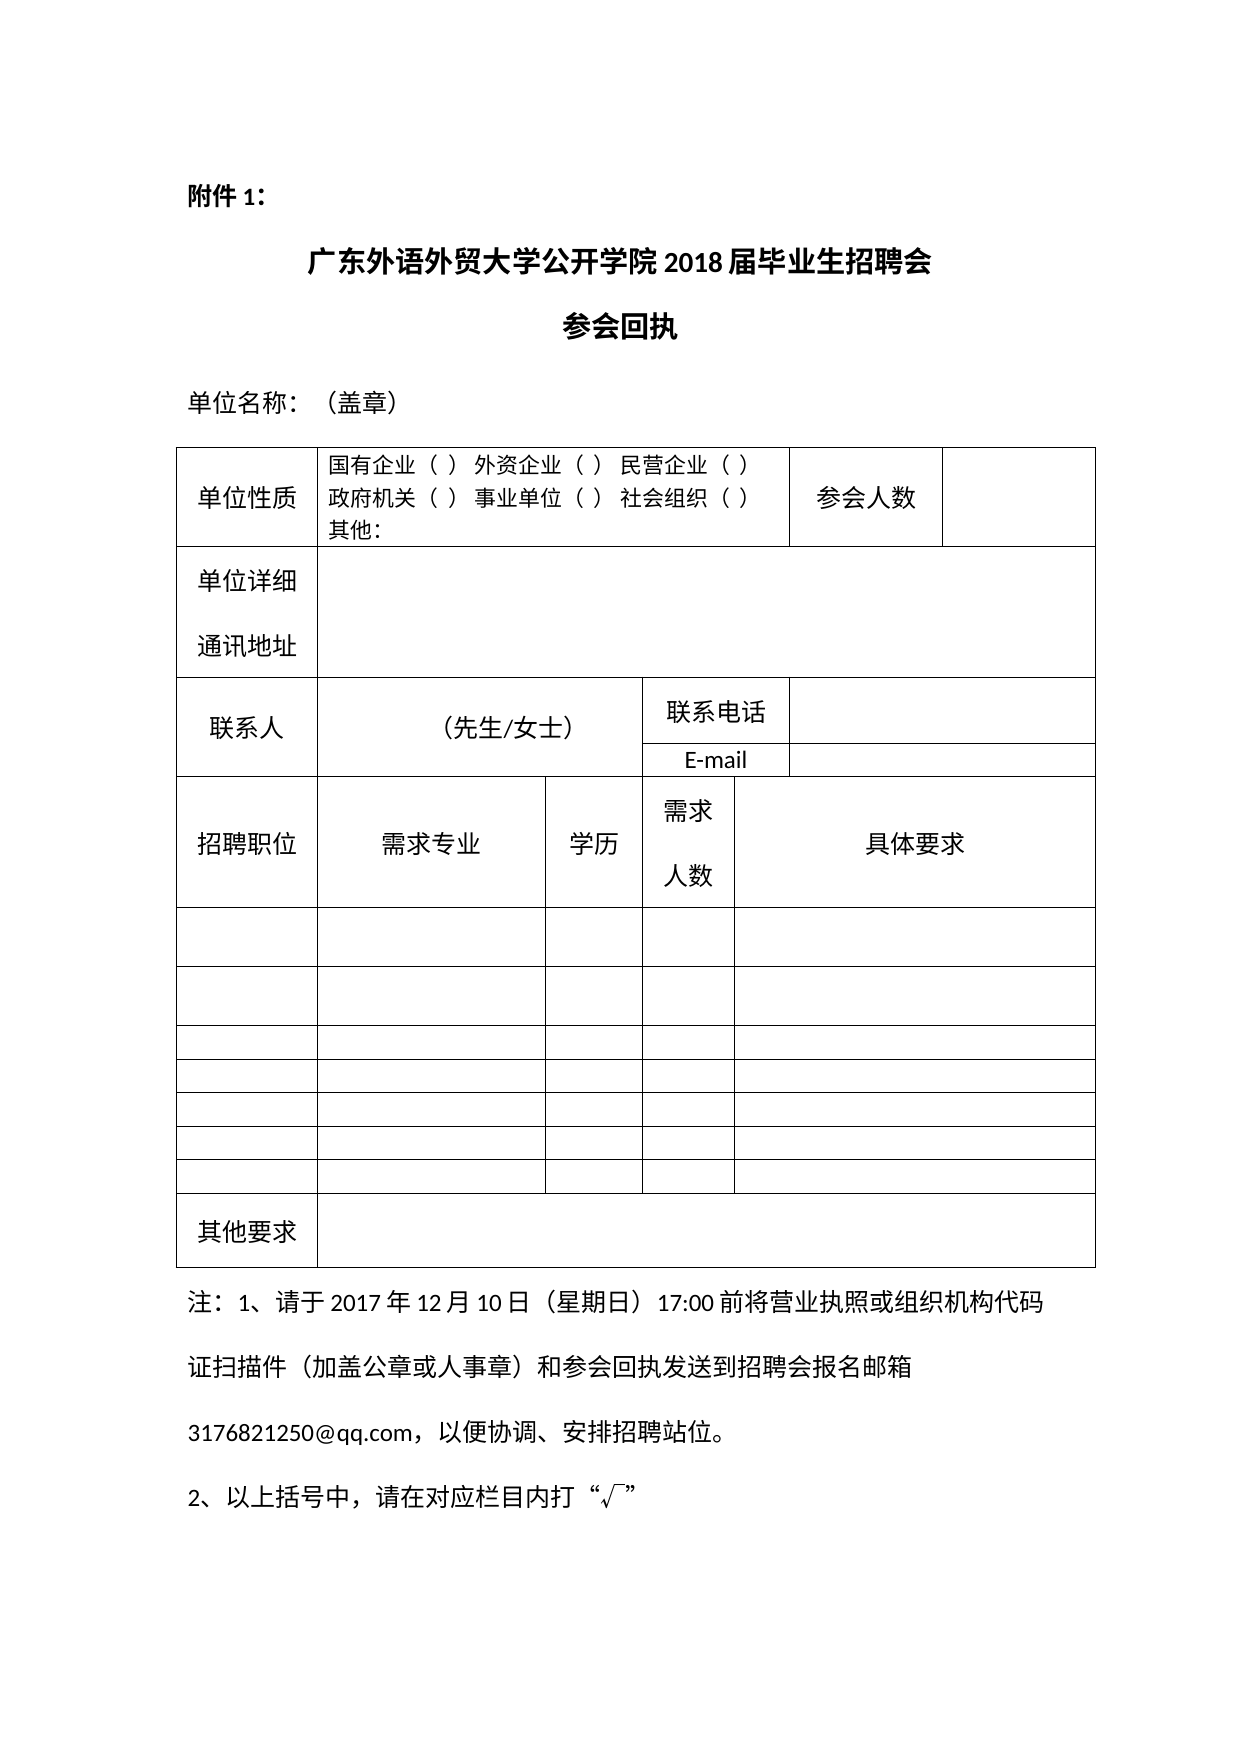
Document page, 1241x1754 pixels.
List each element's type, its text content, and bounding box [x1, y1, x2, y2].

table_cell [177, 1160, 317, 1193]
table_cell 学历 [546, 777, 642, 907]
table_cell [546, 967, 642, 1025]
table_cell 单位详细通讯地址 [177, 547, 317, 677]
text 广东外语外贸大学公开学院2018届毕业生招聘会 [187, 227, 1053, 292]
table_cell [735, 1160, 1095, 1193]
table_cell 需求专业 [318, 777, 545, 907]
table_cell 其他要求 [177, 1194, 317, 1267]
table_cell [177, 1127, 317, 1159]
table_cell [546, 1093, 642, 1126]
table_cell [318, 1093, 545, 1126]
table_cell [177, 1026, 317, 1058]
table_cell [643, 1026, 734, 1058]
table_cell 联系人 [177, 678, 317, 776]
table_cell [790, 678, 1095, 743]
table_cell [177, 908, 317, 966]
table_cell [318, 967, 545, 1025]
table_cell [790, 744, 1095, 776]
text 附件1： [187, 162, 1053, 227]
table_header 参会人数 [790, 448, 942, 546]
table_cell [643, 1127, 734, 1159]
table_cell 需求人数 [643, 777, 734, 907]
table_cell [318, 547, 1095, 677]
table_cell 具体要求 [735, 777, 1095, 907]
table_cell [318, 1060, 545, 1092]
table_header 国有企业（ ） 外资企业（ ） 民营企业（ ） 政府机关（ ） 事业单位（ ） 社会组织（ ） 其他： [318, 448, 789, 546]
table_cell [546, 1026, 642, 1058]
table_cell [735, 1093, 1095, 1126]
table_cell [643, 908, 734, 966]
table_cell [318, 1127, 545, 1159]
table_header 单位性质 [177, 448, 317, 546]
text 2、以上括号中，请在对应栏目内打“√” [187, 1463, 1053, 1528]
table_header [943, 448, 1095, 546]
table_cell [643, 1160, 734, 1193]
text 注：1、请于2017年12月10日（星期日）17:00前将营业执照或组织机构代码证扫描件（加盖公章或人事章）和参会回执发送到招聘会报名邮箱3176821250@qq.com，以便协调、安排招聘站位。 [187, 1268, 1053, 1463]
table_cell [735, 1026, 1095, 1058]
table_cell [735, 1127, 1095, 1159]
table_cell [177, 967, 317, 1025]
table_cell [546, 908, 642, 966]
table_cell [546, 1160, 642, 1193]
table_cell [318, 908, 545, 966]
table_cell E-mail [643, 744, 789, 776]
text 参会回执 [187, 292, 1053, 357]
table_cell [735, 1060, 1095, 1092]
table_cell （先生/女士） [318, 678, 642, 776]
table_cell 联系电话 [643, 678, 789, 743]
table_cell [177, 1060, 317, 1092]
table_cell [643, 1060, 734, 1092]
table_cell [546, 1127, 642, 1159]
table_cell [318, 1026, 545, 1058]
table_cell [735, 967, 1095, 1025]
table_cell [318, 1194, 1095, 1267]
text 单位名称：（盖章） [187, 369, 1053, 434]
table_cell 招聘职位 [177, 777, 317, 907]
table_cell [735, 908, 1095, 966]
table_cell [318, 1160, 545, 1193]
table_cell [177, 1093, 317, 1126]
table_cell [643, 1093, 734, 1126]
table_cell [546, 1060, 642, 1092]
table_cell [643, 967, 734, 1025]
